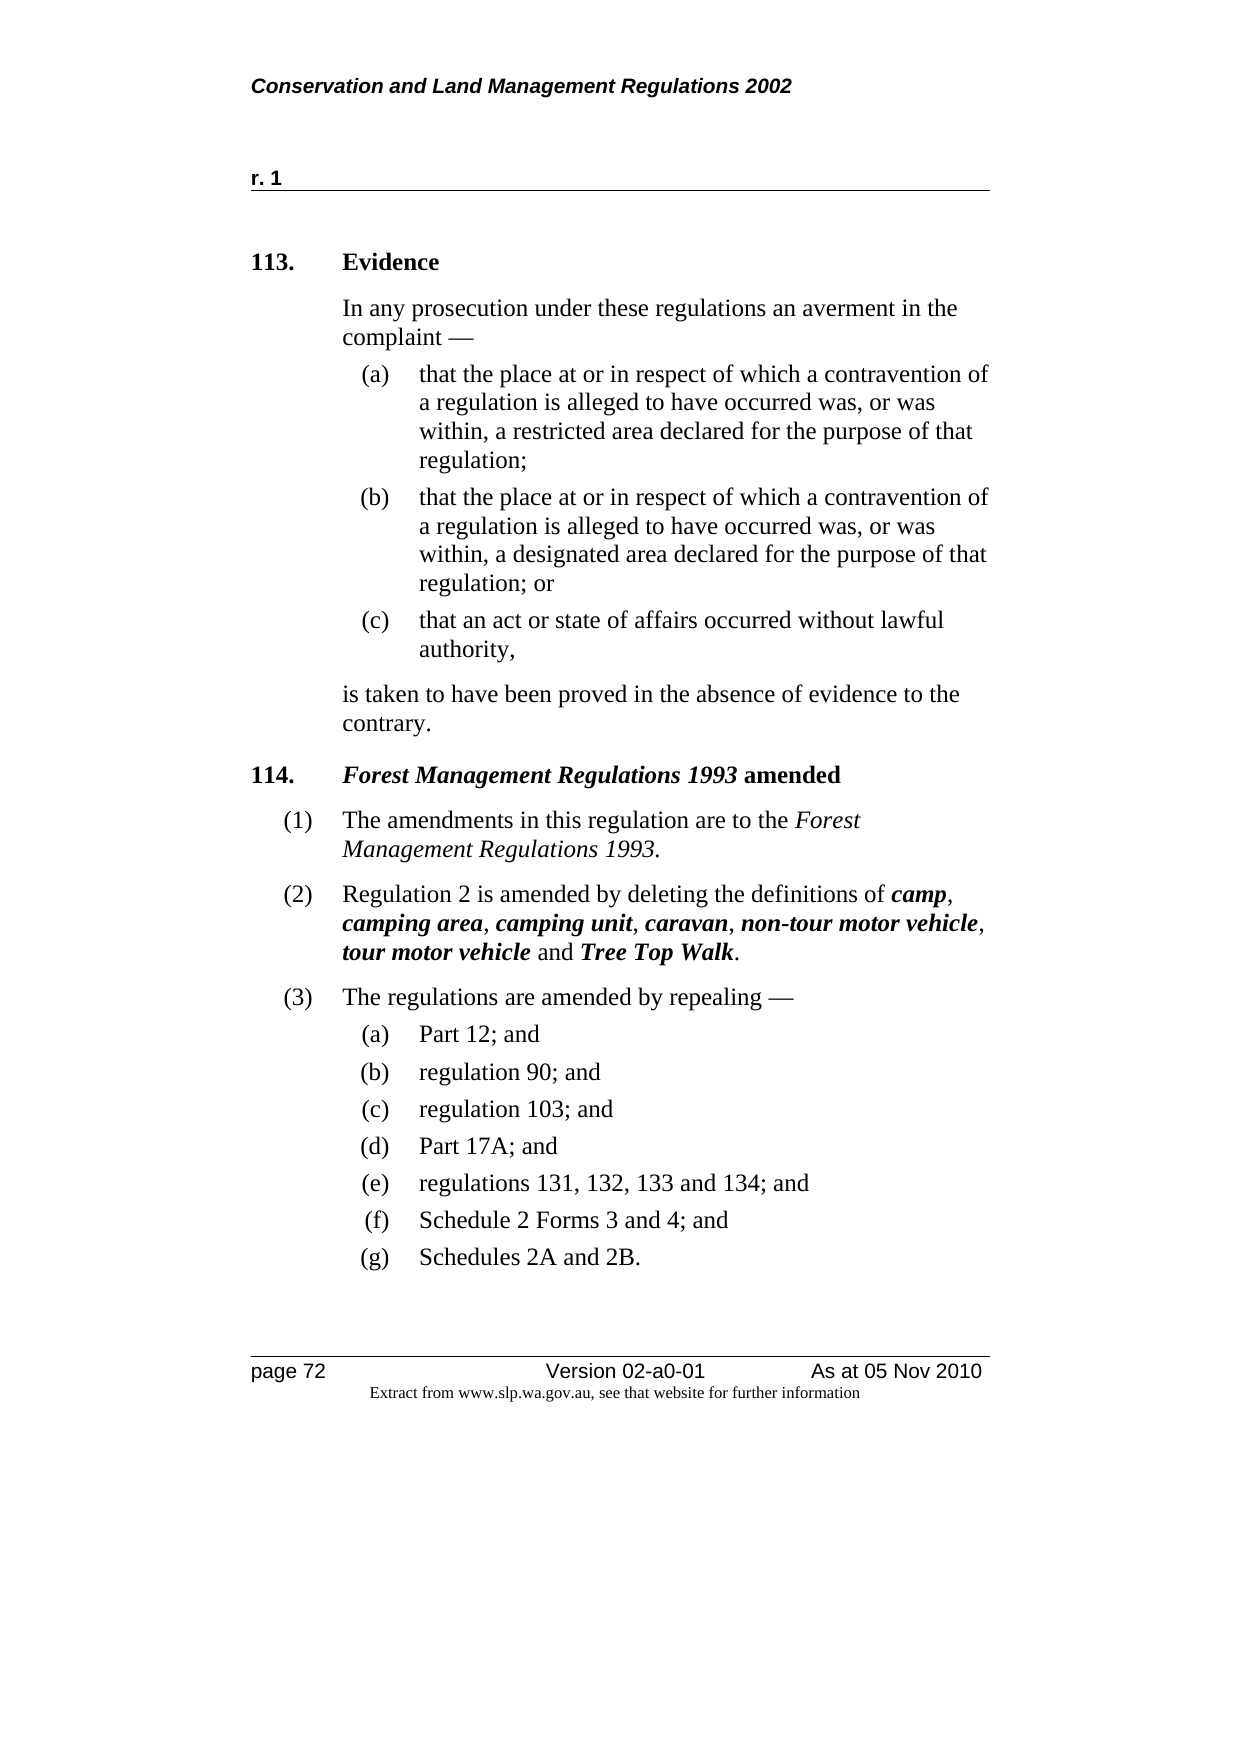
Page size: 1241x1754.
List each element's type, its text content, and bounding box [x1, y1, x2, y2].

text (f) Schedule 2 Forms 3 and 4; and [251, 1205, 990, 1234]
text (c) regulation 103; and [251, 1094, 990, 1122]
text In any prosecution under these regulations an averment in the complaint — [251, 293, 990, 350]
text (a) that the place at or in respect of which a contravention of a regulation is alleged to have occurred was, or was within, a restricted area declared for the purpose of that regulation; [251, 359, 990, 474]
text (3) The regulations are amended by repealing — [251, 982, 990, 1011]
text (a) Part 12; and [251, 1019, 990, 1048]
text is taken to have been proved in the absence of evidence to the contrary. [251, 679, 990, 737]
subtitle 113. Evidence [251, 247, 990, 276]
subtitle 114. Forest Management Regulations 1993 amended [251, 760, 990, 789]
text (d) Part 17A; and [251, 1131, 990, 1159]
text (c) that an act or state of affairs occurred without lawful authority, [251, 605, 990, 663]
text (1) The amendments in this regulation are to the Forest Management Regulations 1993. [251, 805, 990, 863]
text (e) regulations 131, 132, 133 and 134; and [251, 1168, 990, 1197]
text (g) Schedules 2A and 2B. [251, 1242, 990, 1271]
text (2) Regulation 2 is amended by deleting the definitions of camp, camping area, camping unit, caravan, non-tour motor vehicle, tour motor vehicle and Tree Top Walk. [251, 879, 990, 966]
text (b) regulation 90; and [251, 1057, 990, 1085]
text (b) that the place at or in respect of which a contravention of a regulation is alleged to have occurred was, or was within, a designated area declared for the purpose of that regulation; or [251, 482, 990, 597]
